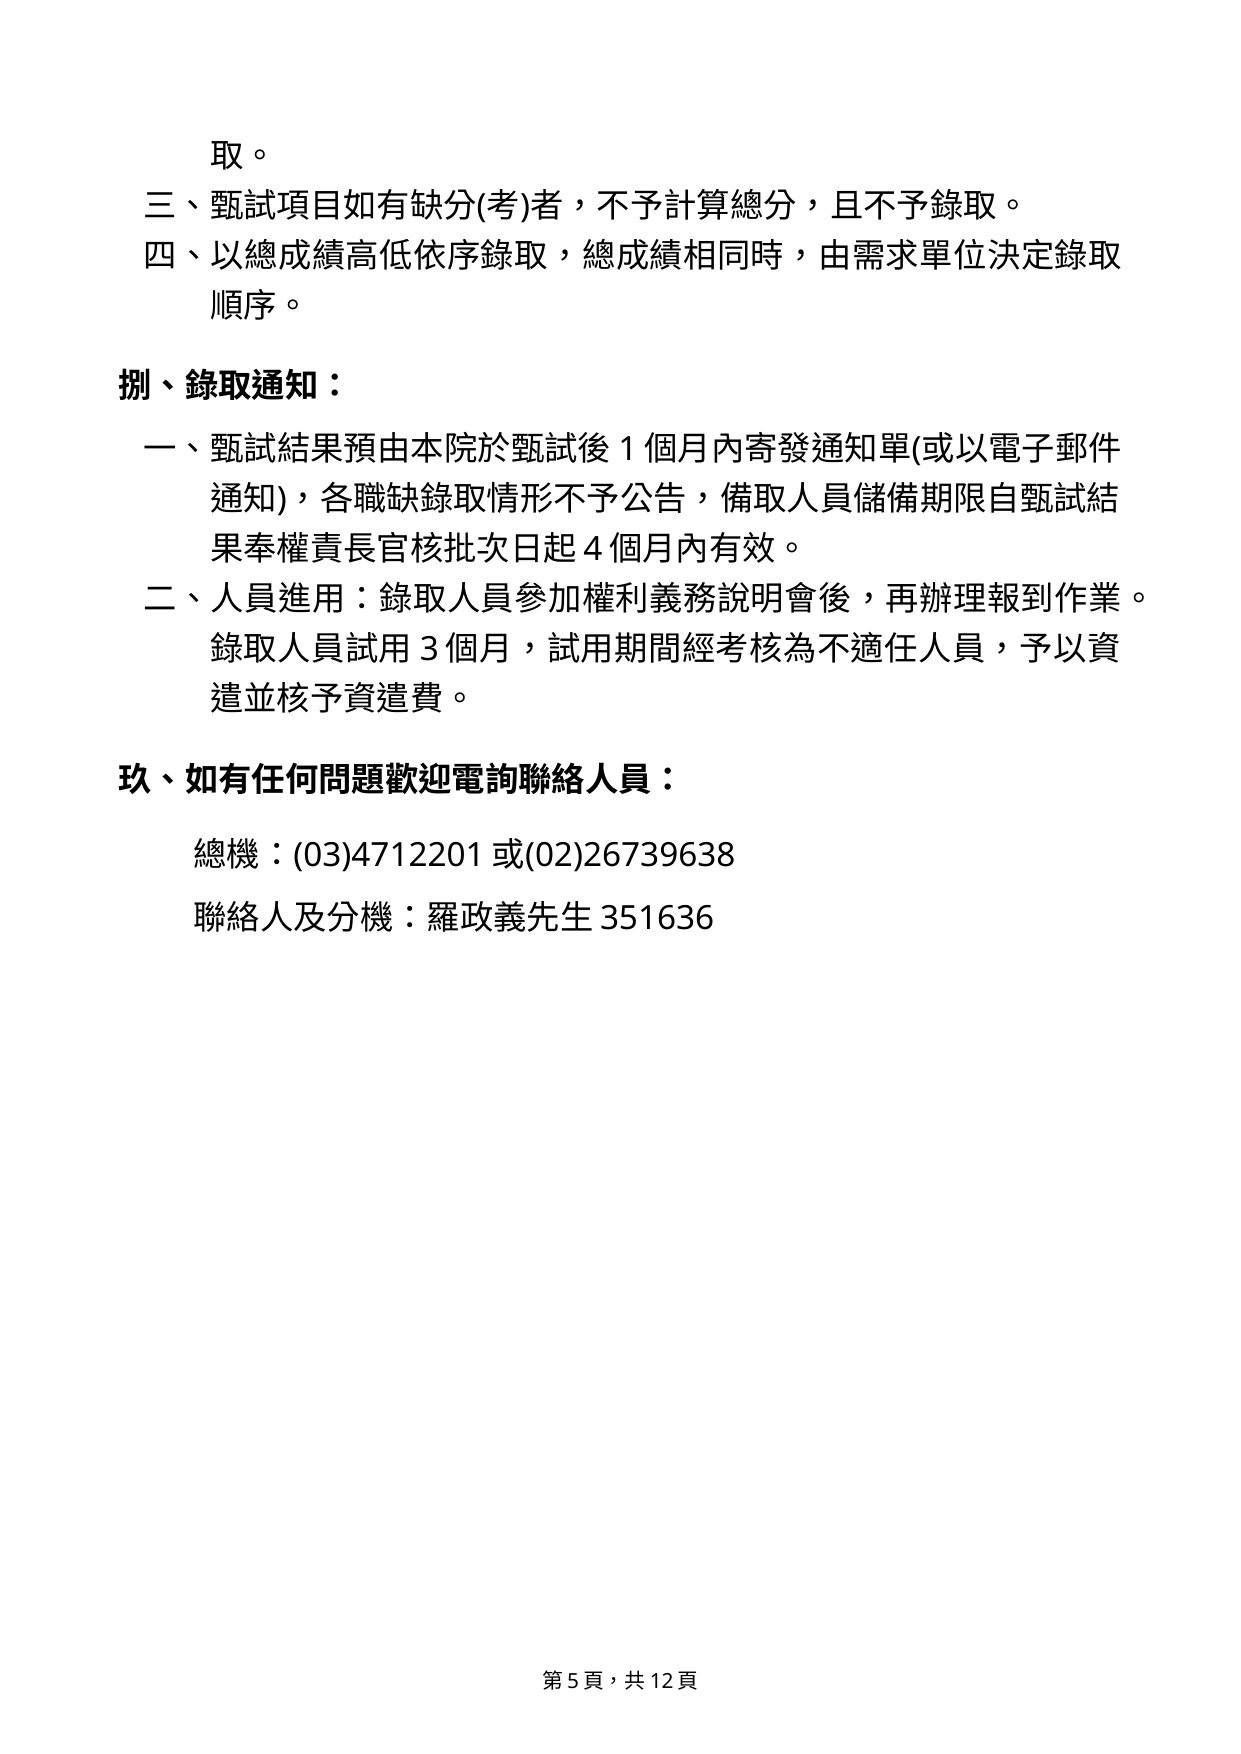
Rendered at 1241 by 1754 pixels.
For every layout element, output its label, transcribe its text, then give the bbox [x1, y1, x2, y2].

text 聯絡人及分機：羅政義先生351636 [193, 889, 1122, 939]
text 一、甄試結果預由本院於甄試後1個月內寄發通知單(或以電子郵件通知)，各職缺錄取情形不予公告，備取人員儲備期限自甄試結果奉權責長官核批次日起4個月內有效。 [143, 421, 1122, 571]
text 捌、錄取通知： [118, 346, 1122, 421]
text 二、人員進用：錄取人員參加權利義務說明會後，再辦理報到作業。錄取人員試用3個月，試用期間經考核為不適任人員，予以資遣並核予資遣費。 [143, 571, 1122, 721]
text 玖、如有任何問題歡迎電詢聯絡人員： [118, 739, 1122, 814]
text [143, 127, 1122, 177]
text 四、以總成績高低依序錄取，總成績相同時，由需求單位決定錄取順序。 [143, 227, 1122, 327]
text 三、甄試項目如有缺分(考)者，不予計算總分，且不予錄取。 [143, 177, 1122, 227]
text 總機：(03)4712201或(02)26739638 [193, 814, 1122, 889]
